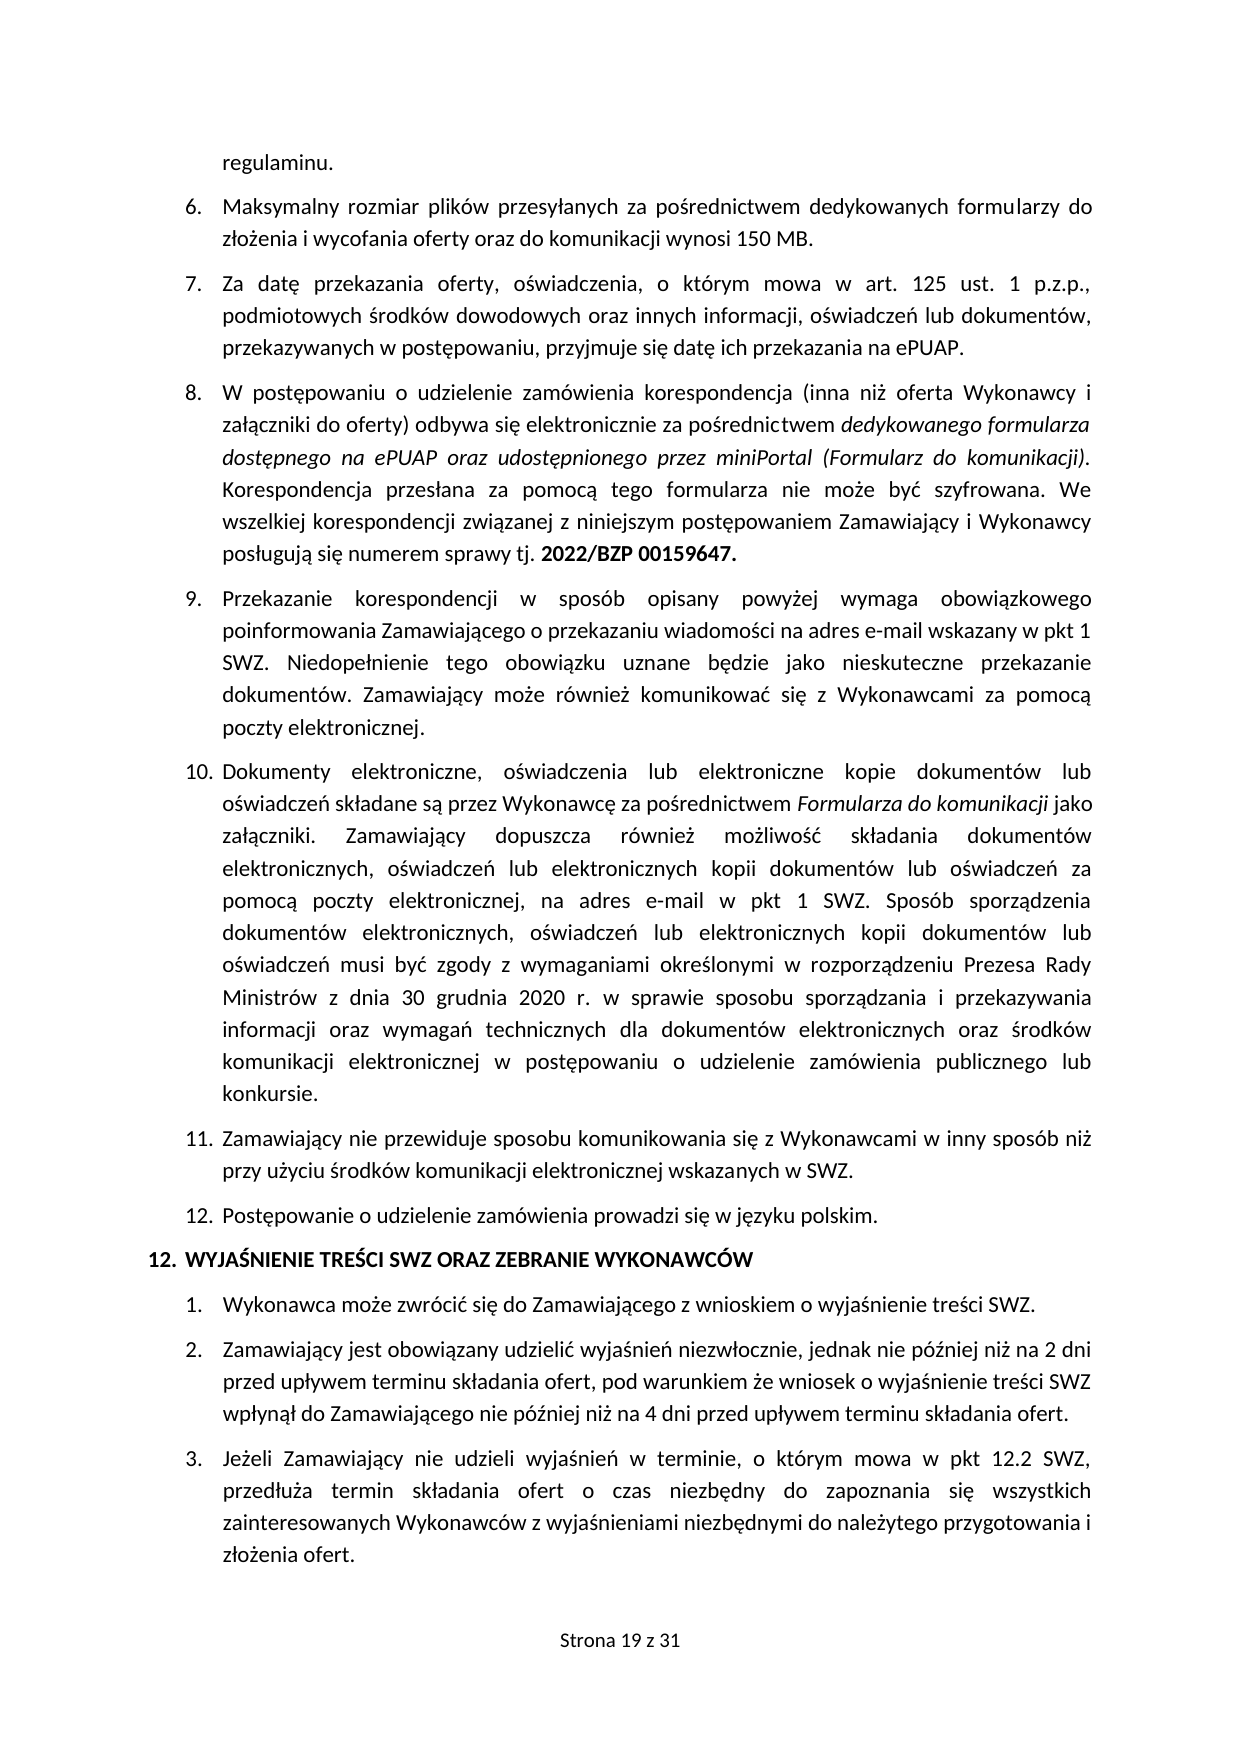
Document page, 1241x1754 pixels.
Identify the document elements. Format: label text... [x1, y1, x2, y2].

list WYJAŚNIENIE TREŚCI SWZ ORAZ ZEBRANIE WYKONAWCÓW [148, 1245, 1093, 1273]
list Przekazanie korespondencji w sposób opisany powyżej wymaga obowiązkowego poinformowania Zamawiającego o przekazaniu wiadomości na adres e-mail wskazany w pkt 1 SWZ. Niedopełnienie tego obowiązku uznane będzie jako nieskuteczne przekazanie dokumentów. Zamawiający może również komunikować się z Wykonawcami za pomocą poczty elektronicznej. [185, 584, 1093, 741]
list Jeżeli Zamawiający nie udzieli wyjaśnień w terminie, o którym mowa w pkt 12.2 SWZ, przedłuża termin składania ofert o czas niezbędny do zapoznania się wszystkich zainteresowanych Wykonawców z wyjaśnieniami niezbędnymi do należytego przygotowania i złożenia ofert. [185, 1444, 1093, 1568]
list Postępowanie o udzielenie zamówienia prowadzi się w języku polskim. [185, 1201, 1093, 1229]
list Wykonawca może zwrócić się do Zamawiającego z wnioskiem o wyjaśnienie treści SWZ. [185, 1290, 1093, 1318]
list Zamawiający nie przewiduje sposobu komunikowania się z Wykonawcami w inny sposób niż przy użyciu środków komunikacji elektronicznej wskazanych w SWZ. [185, 1124, 1093, 1184]
list Dokumenty elektroniczne, oświadczenia lub elektroniczne kopie dokumentów lub oświadczeń składane są przez Wykonawcę za pośrednictwem Formularza do komunikacji jako załączniki. Zamawiający dopuszcza również możliwość składania dokumentów elektronicznych, oświadczeń lub elektronicznych kopii dokumentów lub oświadczeń za pomocą poczty elektronicznej, na adres e-mail w pkt 1 SWZ. Sposób sporządzenia dokumentów elektronicznych, oświadczeń lub elektronicznych kopii dokumentów lub oświadczeń musi być zgody z wymaganiami określonymi w rozporządzeniu Prezesa Rady Ministrów z dnia 30 grudnia 2020 r. w sprawie sposobu sporządzania i przekazywania informacji oraz wymagań technicznych dla dokumentów elektronicznych oraz środków komunikacji elektronicznej w postępowaniu o udzielenie zamówienia publicznego lub konkursie. [185, 757, 1093, 1107]
list Zamawiający jest obowiązany udzielić wyjaśnień niezwłocznie, jednak nie później niż na 2 dni przed upływem terminu składania ofert, pod warunkiem że wniosek o wyjaśnienie treści SWZ wpłynął do Zamawiającego nie później niż na 4 dni przed upływem terminu składania ofert. [185, 1335, 1093, 1427]
list Maksymalny rozmiar plików przesyłanych za pośrednictwem dedykowanych formularzy do złożenia i wycofania oferty oraz do komunikacji wynosi 150 MB. [185, 192, 1093, 252]
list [185, 148, 1093, 176]
list W postępowaniu o udzielenie zamówienia korespondencja (inna niż oferta Wykonawcy i załączniki do oferty) odbywa się elektronicznie za pośrednictwem dedykowanego formularza dostępnego na ePUAP oraz udostępnionego przez miniPortal (Formularz do komunikacji). Korespondencja przesłana za pomocą tego formularza nie może być szyfrowana. We wszelkiej korespondencji związanej z niniejszym postępowaniem Zamawiający i Wykonawcy posługują się numerem sprawy tj. 2022/BZP 00159647. [185, 378, 1093, 567]
list Za datę przekazania oferty, oświadczenia, o którym mowa w art. 125 ust. 1 p.z.p., podmiotowych środków dowodowych oraz innych informacji, oświadczeń lub dokumentów, przekazywanych w postępowaniu, przyjmuje się datę ich przekazania na ePUAP. [185, 269, 1093, 362]
